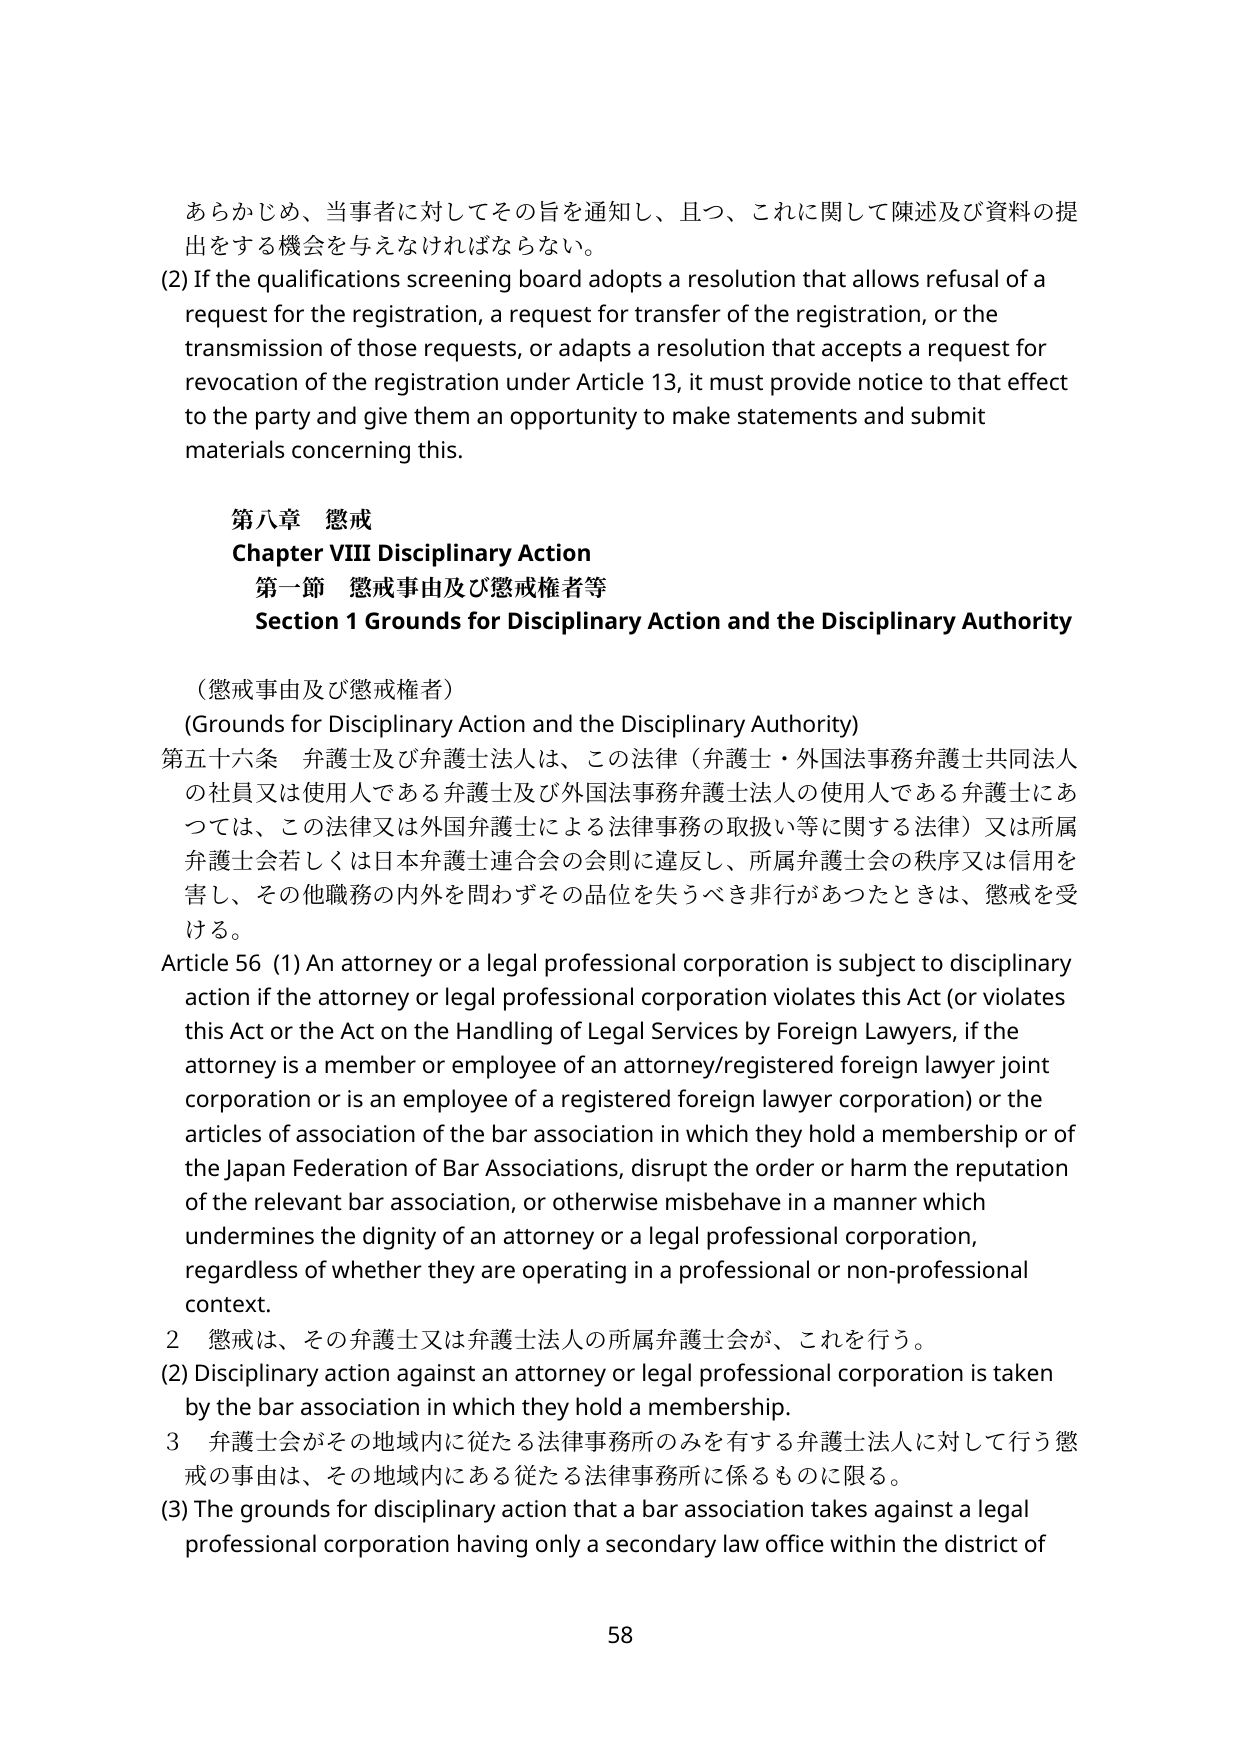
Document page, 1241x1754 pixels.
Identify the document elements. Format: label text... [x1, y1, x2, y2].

text (Grounds for Disciplinary Action and the Disciplinary Authority) [184, 706, 1079, 740]
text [161, 194, 1079, 262]
text Article 56 (1) An attorney or a legal professional corporation is subject to disciplinary action if the attorney or legal professional corporation violates this Act (or violates this Act or the Act on the Handling of Legal Services by Foreign Lawyers, if the attorney is a member or employee of an attorney/registered foreign lawyer joint corporation or is an employee of a registered foreign lawyer corporation) or the articles of association of the bar association in which they hold a membership or of the Japan Federation of Bar Associations, disrupt the order or harm the reputation of the relevant bar association, or otherwise misbehave in a manner which undermines the dignity of an attorney or a legal professional corporation, regardless of whether they are operating in a professional or non-professional context. [161, 945, 1079, 1321]
text ２ 懲戒は、その弁護士又は弁護士法人の所属弁護士会が、これを行う。 [161, 1321, 1079, 1355]
text 第一節 懲戒事由及び懲戒権者等 [253, 569, 1079, 604]
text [161, 1492, 1079, 1560]
text 第八章 懲戒 [230, 501, 1079, 535]
text ３ 弁護士会がその地域内に従たる法律事務所のみを有する弁護士法人に対して行う懲戒の事由は、その地域内にある従たる法律事務所に係るものに限る。 [161, 1424, 1079, 1492]
text 第五十六条 弁護士及び弁護士法人は、この法律（弁護士・外国法事務弁護士共同法人の社員又は使用人である弁護士及び外国法事務弁護士法人の使用人である弁護士にあつては、この法律又は外国弁護士による法律事務の取扱い等に関する法律）又は所属弁護士会若しくは日本弁護士連合会の会則に違反し、所属弁護士会の秩序又は信用を害し、その他職務の内外を問わずその品位を失うべき非行があつたときは、懲戒を受ける。 [161, 740, 1079, 945]
text （懲戒事由及び懲戒権者） [184, 672, 1079, 706]
text (2) Disciplinary action against an attorney or legal professional corporation is taken by the bar association in which they hold a membership. [161, 1355, 1079, 1424]
text Section 1 Grounds for Disciplinary Action and the Disciplinary Authority [253, 604, 1079, 638]
text Chapter VIII Disciplinary Action [230, 535, 1079, 569]
text (2) If the qualifications screening board adopts a resolution that allows refusal of a request for the registration, a request for transfer of the registration, or the transmission of those requests, or adapts a resolution that accepts a request for revocation of the registration under Article 13, it must provide notice to that effect to the party and give them an opportunity to make statements and submit materials concerning this. [161, 262, 1079, 467]
